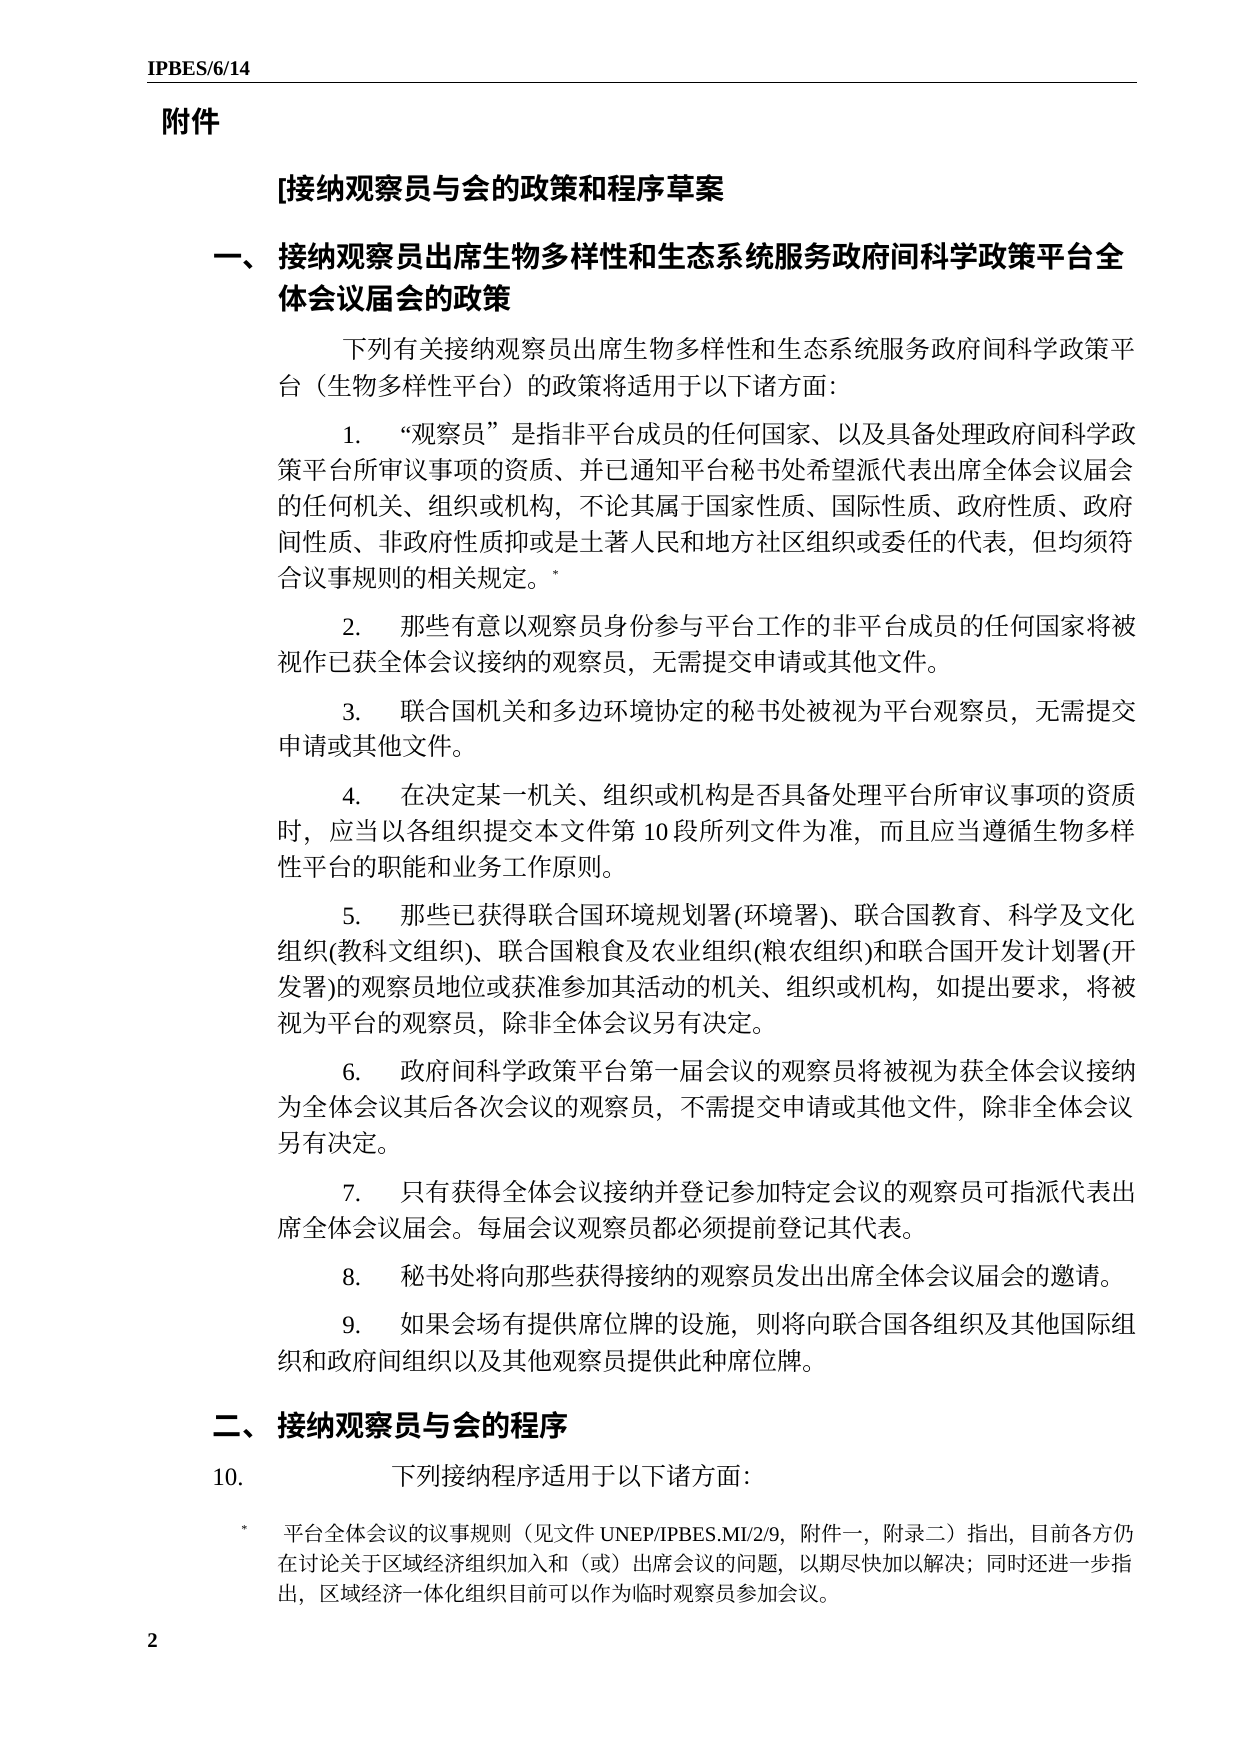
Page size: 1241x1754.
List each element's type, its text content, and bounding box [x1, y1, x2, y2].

list 秘书处将向那些获得接纳的观察员发出出席全体会议届会的邀请。 [277, 1257, 1137, 1293]
list 只有获得全体会议接纳并登记参加特定会议的观察员可指派代表出席全体会议届会。每届会议观察员都必须提前登记其代表。 [277, 1172, 1137, 1244]
list 在决定某一机关、组织或机构是否具备处理平台所审议事项的资质时，应当以各组织提交本文件第10段所列文件为准，而且应当遵循生物多样性平台的职能和业务工作原则。 [277, 776, 1137, 883]
text 下列有关接纳观察员出席生物多样性和生态系统服务政府间科学政策平台（生物多样性平台）的政策将适用于以下诸方面： [277, 330, 1137, 402]
list “观察员”是指非平台成员的任何国家、以及具备处理政府间科学政策平台所审议事项的资质、并已通知平台秘书处希望派代表出席全体会议届会的任何机关、组织或机构，不论其属于国家性质、国际性质、政府性质、政府间性质、非政府性质抑或是土著人民和地方社区组织或委任的代表，但均须符合议事规则的相关规定。 [277, 414, 1137, 594]
list 那些已获得联合国环境规划署(环境署)、联合国教育、科学及文化组织(教科文组织)、联合国粮食及农业组织(粮农组织)和联合国开发计划署(开发署)的观察员地位或获准参加其活动的机关、组织或机构，如提出要求，将被视为平台的观察员，除非全体会议另有决定。 [277, 896, 1137, 1039]
list 那些有意以观察员身份参与平台工作的非平台成员的任何国家将被视作已获全体会议接纳的观察员，无需提交申请或其他文件。 [277, 607, 1137, 679]
text 附件 [162, 98, 1137, 141]
list 政府间科学政策平台第一届会议的观察员将被视为获全体会议接纳为全体会议其后各次会议的观察员，不需提交申请或其他文件，除非全体会议另有决定。 [277, 1052, 1137, 1160]
list 如果会场有提供席位牌的设施，则将向联合国各组织及其他国际组织和政府间组织以及其他观察员提供此种席位牌。 [277, 1305, 1137, 1377]
list 接纳观察员出席生物多样性和生态系统服务政府间科学政策平台全体会议届会的政策 [213, 233, 1131, 318]
text [接纳观察员与会的政策和程序草案 [277, 166, 1117, 208]
list 下列接纳程序适用于以下诸方面： [147, 1457, 1137, 1493]
text 二、 接纳观察员与会的程序 [212, 1402, 1107, 1444]
list 联合国机关和多边环境协定的秘书处被视为平台观察员，无需提交申请或其他文件。 [277, 691, 1137, 763]
